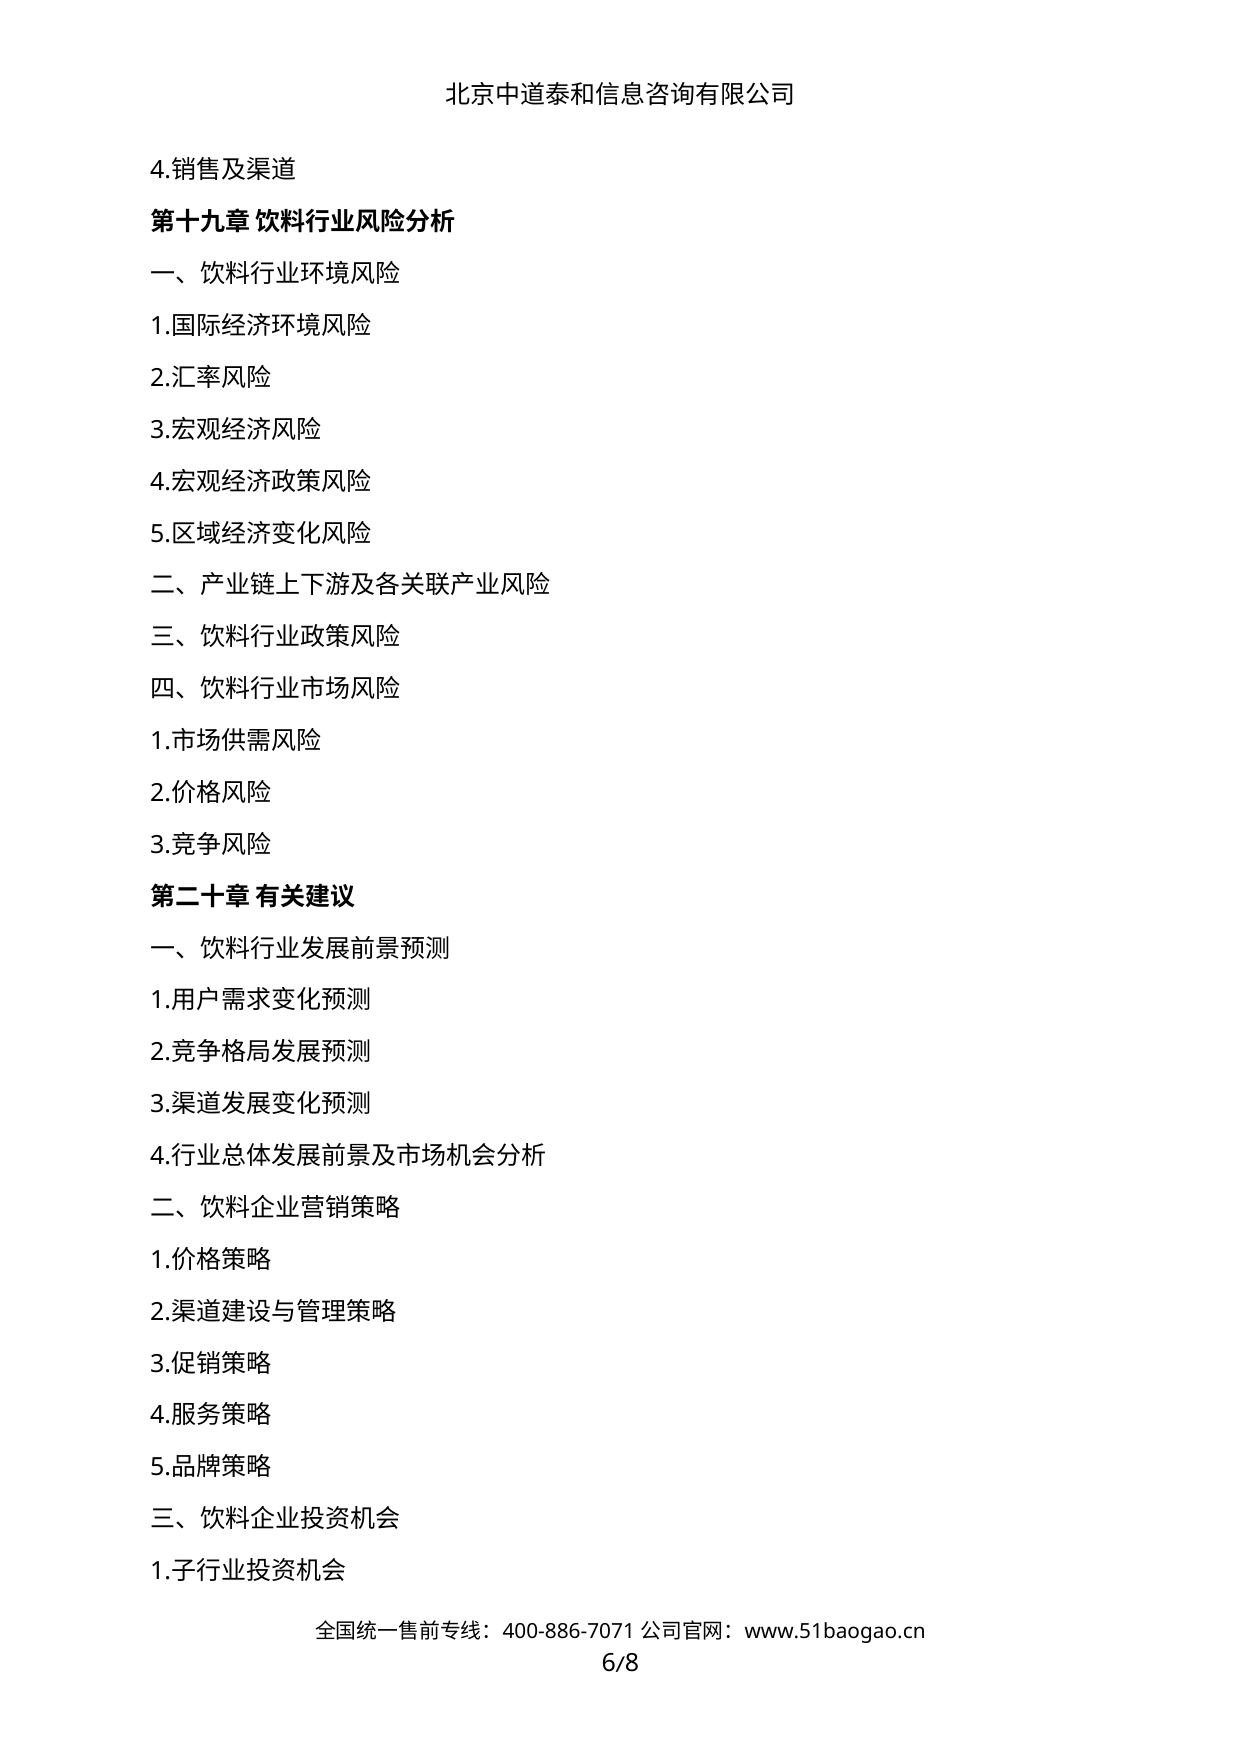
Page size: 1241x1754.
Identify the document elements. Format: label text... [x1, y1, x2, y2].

text 3.促销策略 [150, 1343, 1090, 1379]
text 1.价格策略 [150, 1239, 1090, 1276]
text 5.区域经济变化风险 [150, 513, 1090, 549]
text 1.子行业投资机会 [150, 1551, 1090, 1587]
text 3.竞争风险 [150, 824, 1090, 861]
text 第二十章 有关建议 [150, 876, 1090, 912]
text 4.宏观经济政策风险 [150, 461, 1090, 497]
text 1.用户需求变化预测 [150, 980, 1090, 1016]
text 一、饮料行业发展前景预测 [150, 928, 1090, 964]
text 四、饮料行业市场风险 [150, 669, 1090, 705]
text 2.价格风险 [150, 772, 1090, 809]
text 第十九章 饮料行业风险分析 [150, 202, 1090, 238]
text 2.渠道建设与管理策略 [150, 1291, 1090, 1327]
text 1.市场供需风险 [150, 721, 1090, 757]
text 三、饮料行业政策风险 [150, 617, 1090, 653]
text 2.汇率风险 [150, 357, 1090, 394]
text 二、产业链上下游及各关联产业风险 [150, 565, 1090, 601]
text 4.行业总体发展前景及市场机会分析 [150, 1136, 1090, 1172]
text 三、饮料企业投资机会 [150, 1499, 1090, 1535]
text 1.国际经济环境风险 [150, 306, 1090, 342]
text 5.品牌策略 [150, 1447, 1090, 1483]
text 一、饮料行业环境风险 [150, 254, 1090, 290]
text 二、饮料企业营销策略 [150, 1187, 1090, 1224]
text 3.渠道发展变化预测 [150, 1084, 1090, 1120]
text 3.宏观经济风险 [150, 409, 1090, 446]
text 4.服务策略 [150, 1395, 1090, 1431]
text 2.竞争格局发展预测 [150, 1032, 1090, 1068]
text 4.销售及渠道 [150, 150, 1090, 186]
